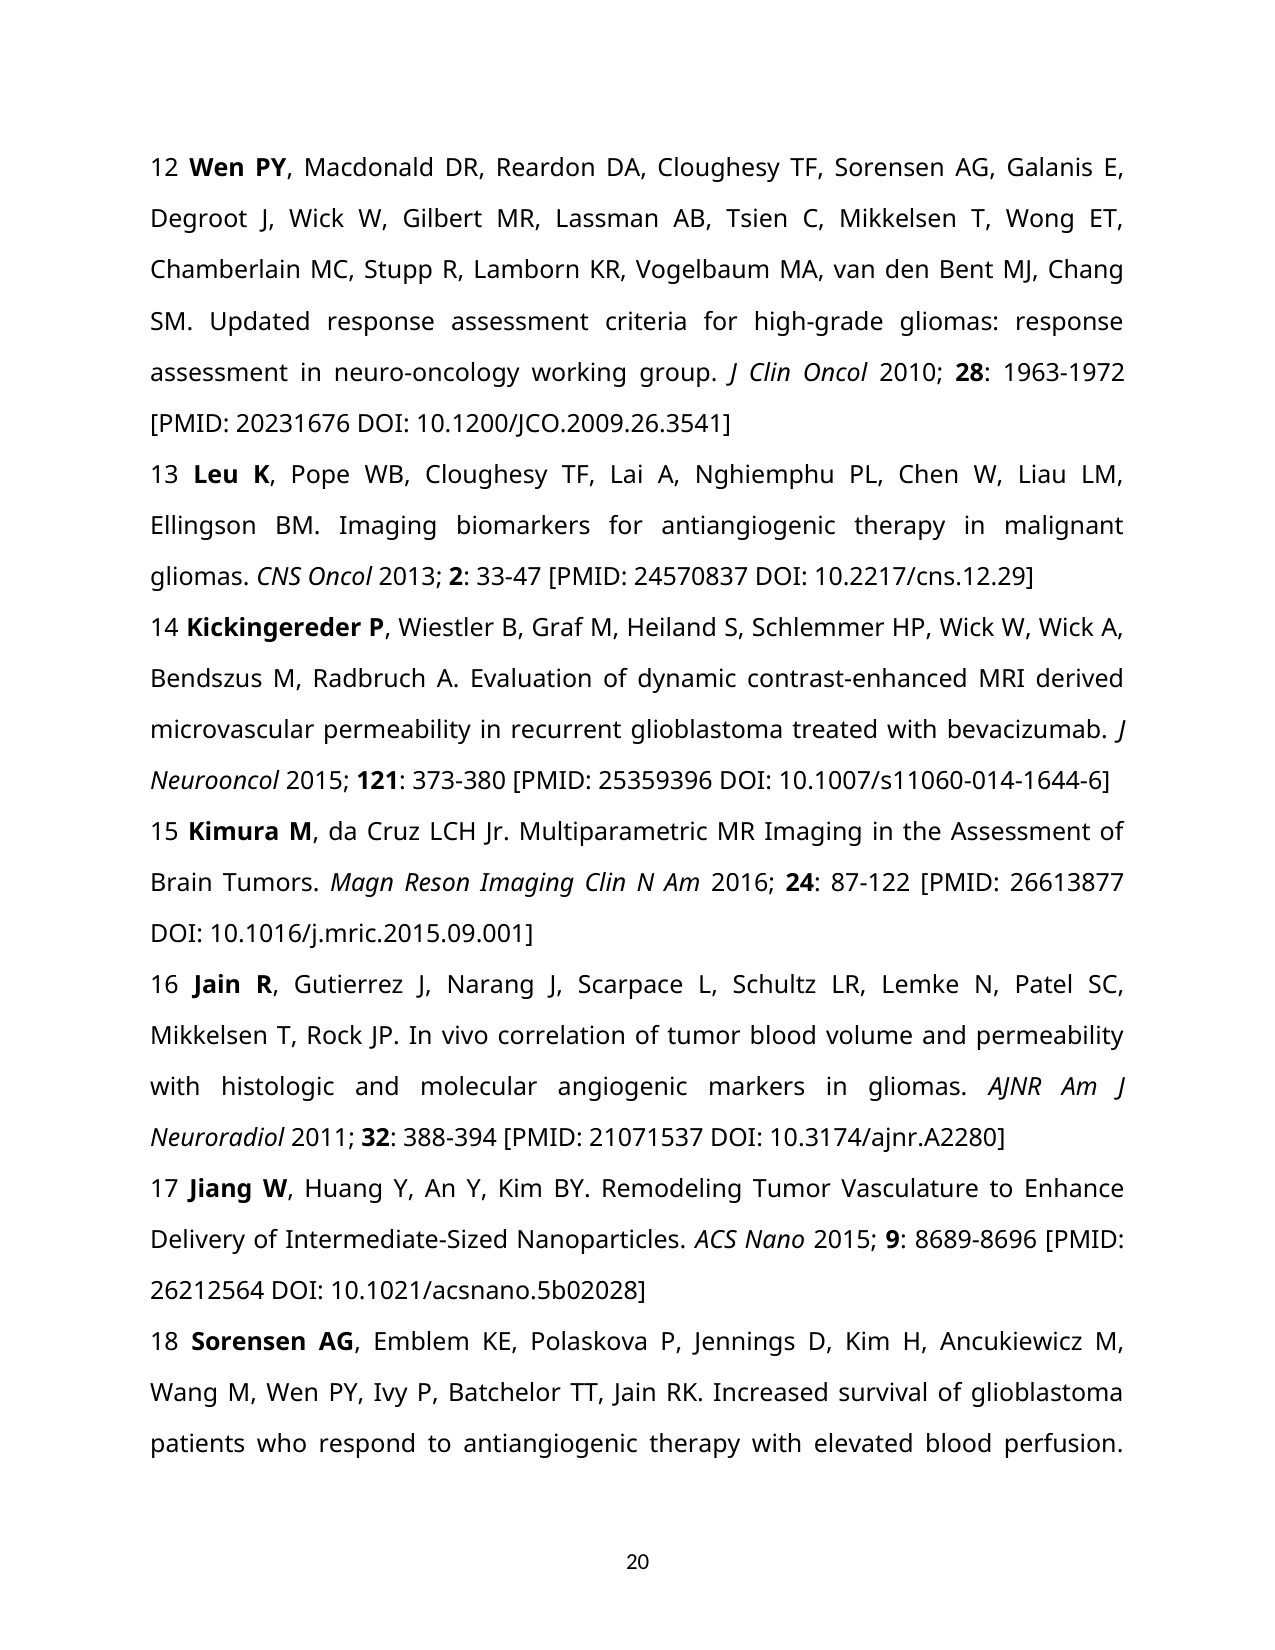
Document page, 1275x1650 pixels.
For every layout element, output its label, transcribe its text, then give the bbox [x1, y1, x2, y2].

text 17 Jiang W, Huang Y, An Y, Kim BY. Remodeling Tumor Vasculature to Enhance Delivery of Intermediate-Sized Nanoparticles. ACS Nano 2015; 9: 8689-8696 [PMID: 26212564 DOI: 10.1021/acsnano.5b02028] [150, 1171, 1125, 1307]
text 12 Wen PY, Macdonald DR, Reardon DA, Cloughesy TF, Sorensen AG, Galanis E, Degroot J, Wick W, Gilbert MR, Lassman AB, Tsien C, Mikkelsen T, Wong ET, Chamberlain MC, Stupp R, Lamborn KR, Vogelbaum MA, van den Bent MJ, Chang SM. Updated response assessment criteria for high-grade gliomas: response assessment in neuro-oncology working group. J Clin Oncol 2010; 28: 1963-1972 [PMID: 20231676 DOI: 10.1200/JCO.2009.26.3541] [150, 150, 1125, 439]
text 13 Leu K, Pope WB, Cloughesy TF, Lai A, Nghiemphu PL, Chen W, Liau LM, Ellingson BM. Imaging biomarkers for antiangiogenic therapy in malignant gliomas. CNS Oncol 2013; 2: 33-47 [PMID: 24570837 DOI: 10.2217/cns.12.29] [150, 456, 1125, 592]
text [150, 1324, 1125, 1460]
text 14 Kickingereder P, Wiestler B, Graf M, Heiland S, Schlemmer HP, Wick W, Wick A, Bendszus M, Radbruch A. Evaluation of dynamic contrast-enhanced MRI derived microvascular permeability in recurrent glioblastoma treated with bevacizumab. J Neurooncol 2015; 121: 373-380 [PMID: 25359396 DOI: 10.1007/s11060-014-1644-6] [150, 609, 1125, 797]
text 16 Jain R, Gutierrez J, Narang J, Scarpace L, Schultz LR, Lemke N, Patel SC, Mikkelsen T, Rock JP. In vivo correlation of tumor blood volume and permeability with histologic and molecular angiogenic markers in gliomas. AJNR Am J Neuroradiol 2011; 32: 388-394 [PMID: 21071537 DOI: 10.3174/ajnr.A2280] [150, 967, 1125, 1154]
text 15 Kimura M, da Cruz LCH Jr. Multiparametric MR Imaging in the Assessment of Brain Tumors. Magn Reson Imaging Clin N Am 2016; 24: 87-122 [PMID: 26613877 DOI: 10.1016/j.mric.2015.09.001] [150, 813, 1125, 950]
